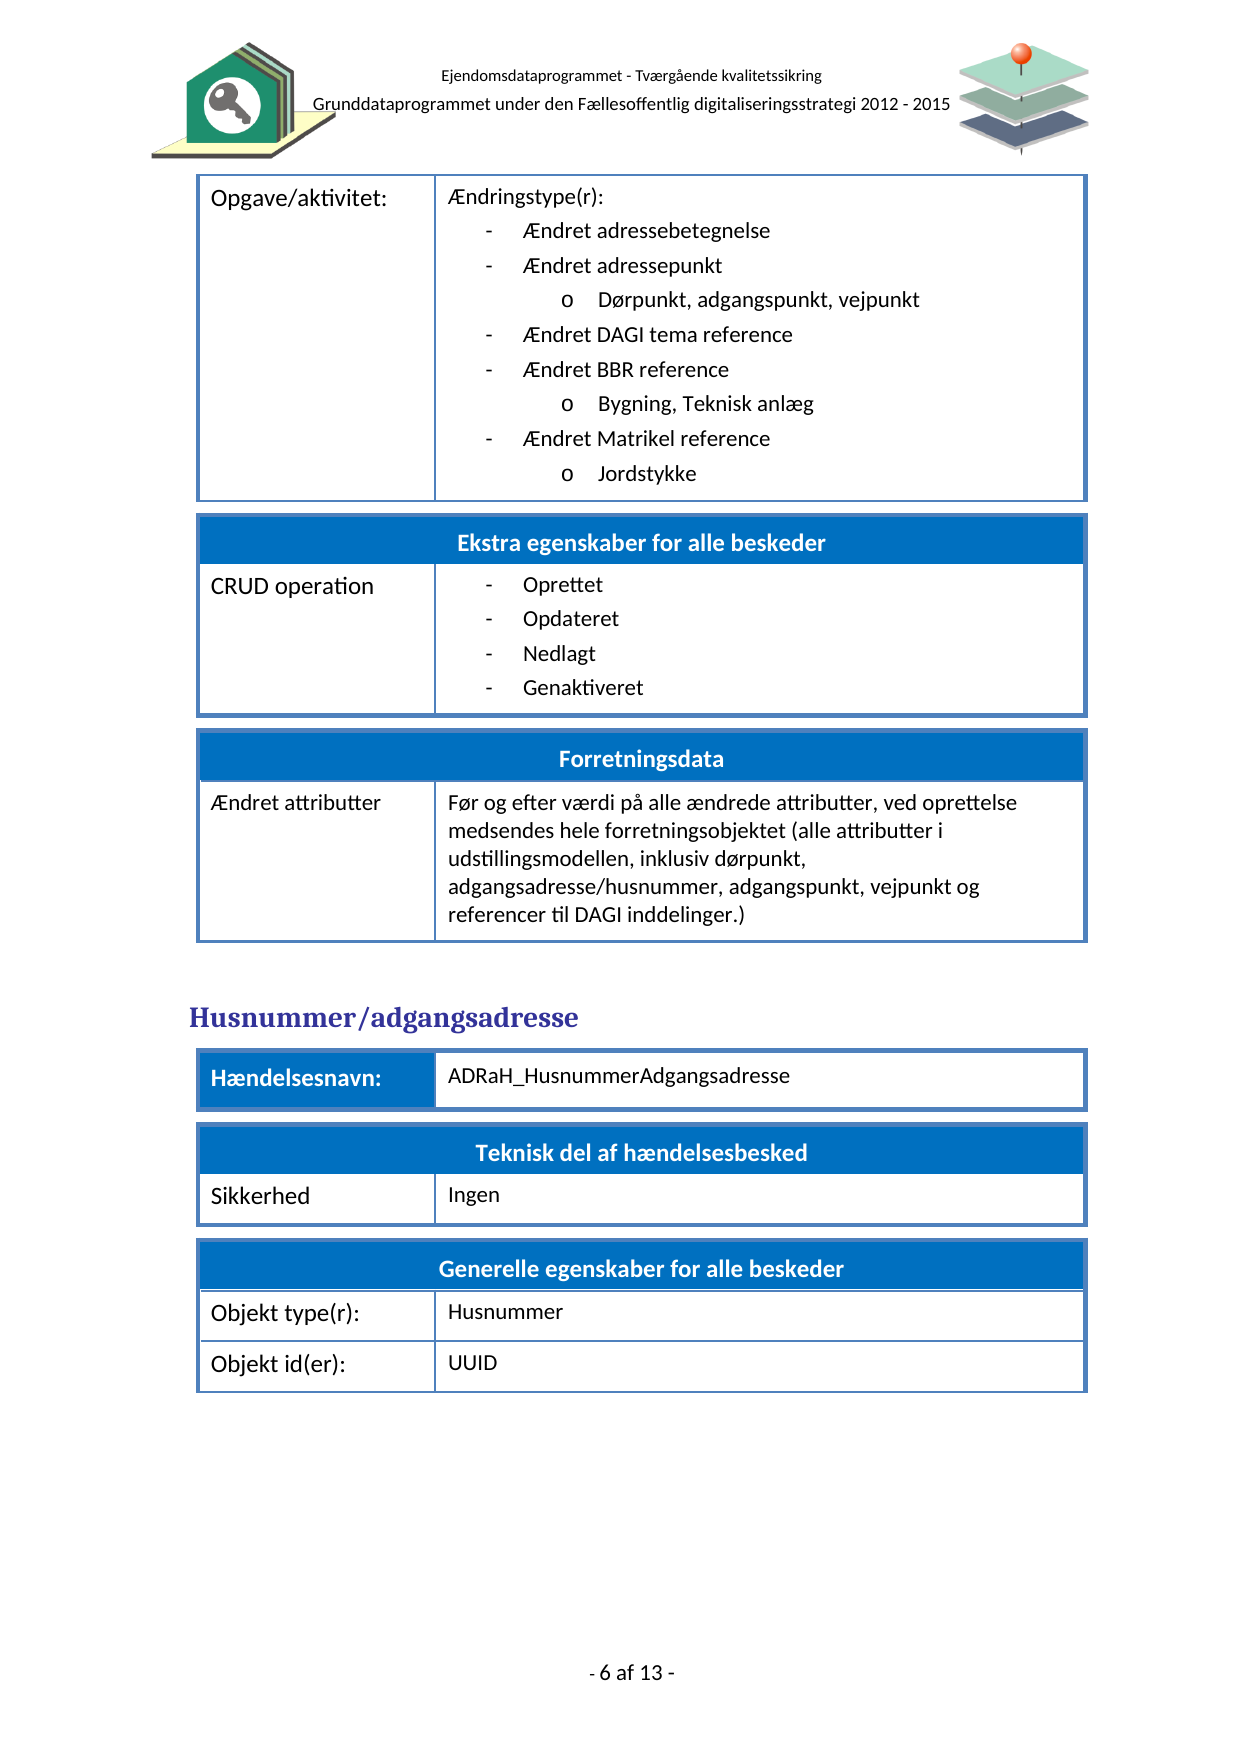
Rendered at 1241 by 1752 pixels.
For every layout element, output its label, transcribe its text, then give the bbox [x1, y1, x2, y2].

table_cell Oprettet Opdateret Nedlagt Genaktiveret [436, 564, 1083, 713]
table_cell Ændret attributter [200, 781, 434, 940]
subtitle Husnummer/adgangsadresse [189, 1002, 1075, 1035]
table_header Forretningsdata [200, 733, 1083, 780]
table_cell UUID [436, 1342, 1083, 1391]
table_header Generelle egenskaber for alle beskeder [200, 1242, 1083, 1289]
table_cell Objekt id(er): [200, 1341, 434, 1391]
picture [957, 36, 1094, 160]
table_header ADRaH_HusnummerAdgangsadresse [436, 1053, 1083, 1107]
table_header Ekstra egenskaber for alle beskeder [200, 517, 1083, 564]
table_header Hændelsesnavn: [200, 1053, 434, 1107]
table_cell Ingen [436, 1174, 1083, 1223]
table_cell Husnummer [436, 1292, 1083, 1340]
table_cell Opgave/aktivitet: [200, 176, 434, 500]
table_cell Objekt type(r): [200, 1291, 434, 1340]
table_header Teknisk del af hændelsesbesked [200, 1127, 1083, 1174]
table_cell Ændringstype(r): Ændret adressebetegnelse Ændret adressepunkt Dørpunkt, adgangspunkt, vejpunkt Ændret DAGI tema reference Ændret BBR reference Bygning, Teknisk anlæg Ændret Matrikel reference Jordstykke [436, 176, 1083, 500]
table_cell CRUD operation [200, 564, 434, 713]
table_cell Før og efter værdi på alle ændrede attributter, ved oprettelse medsendes hele forretningsobjektet (alle attributter i udstillingsmodellen, inklusiv dørpunkt, adgangsadresse/husnummer, adgangspunkt, vejpunkt og referencer til DAGI inddelinger.) [436, 782, 1083, 940]
table_cell Sikkerhed [200, 1174, 434, 1223]
